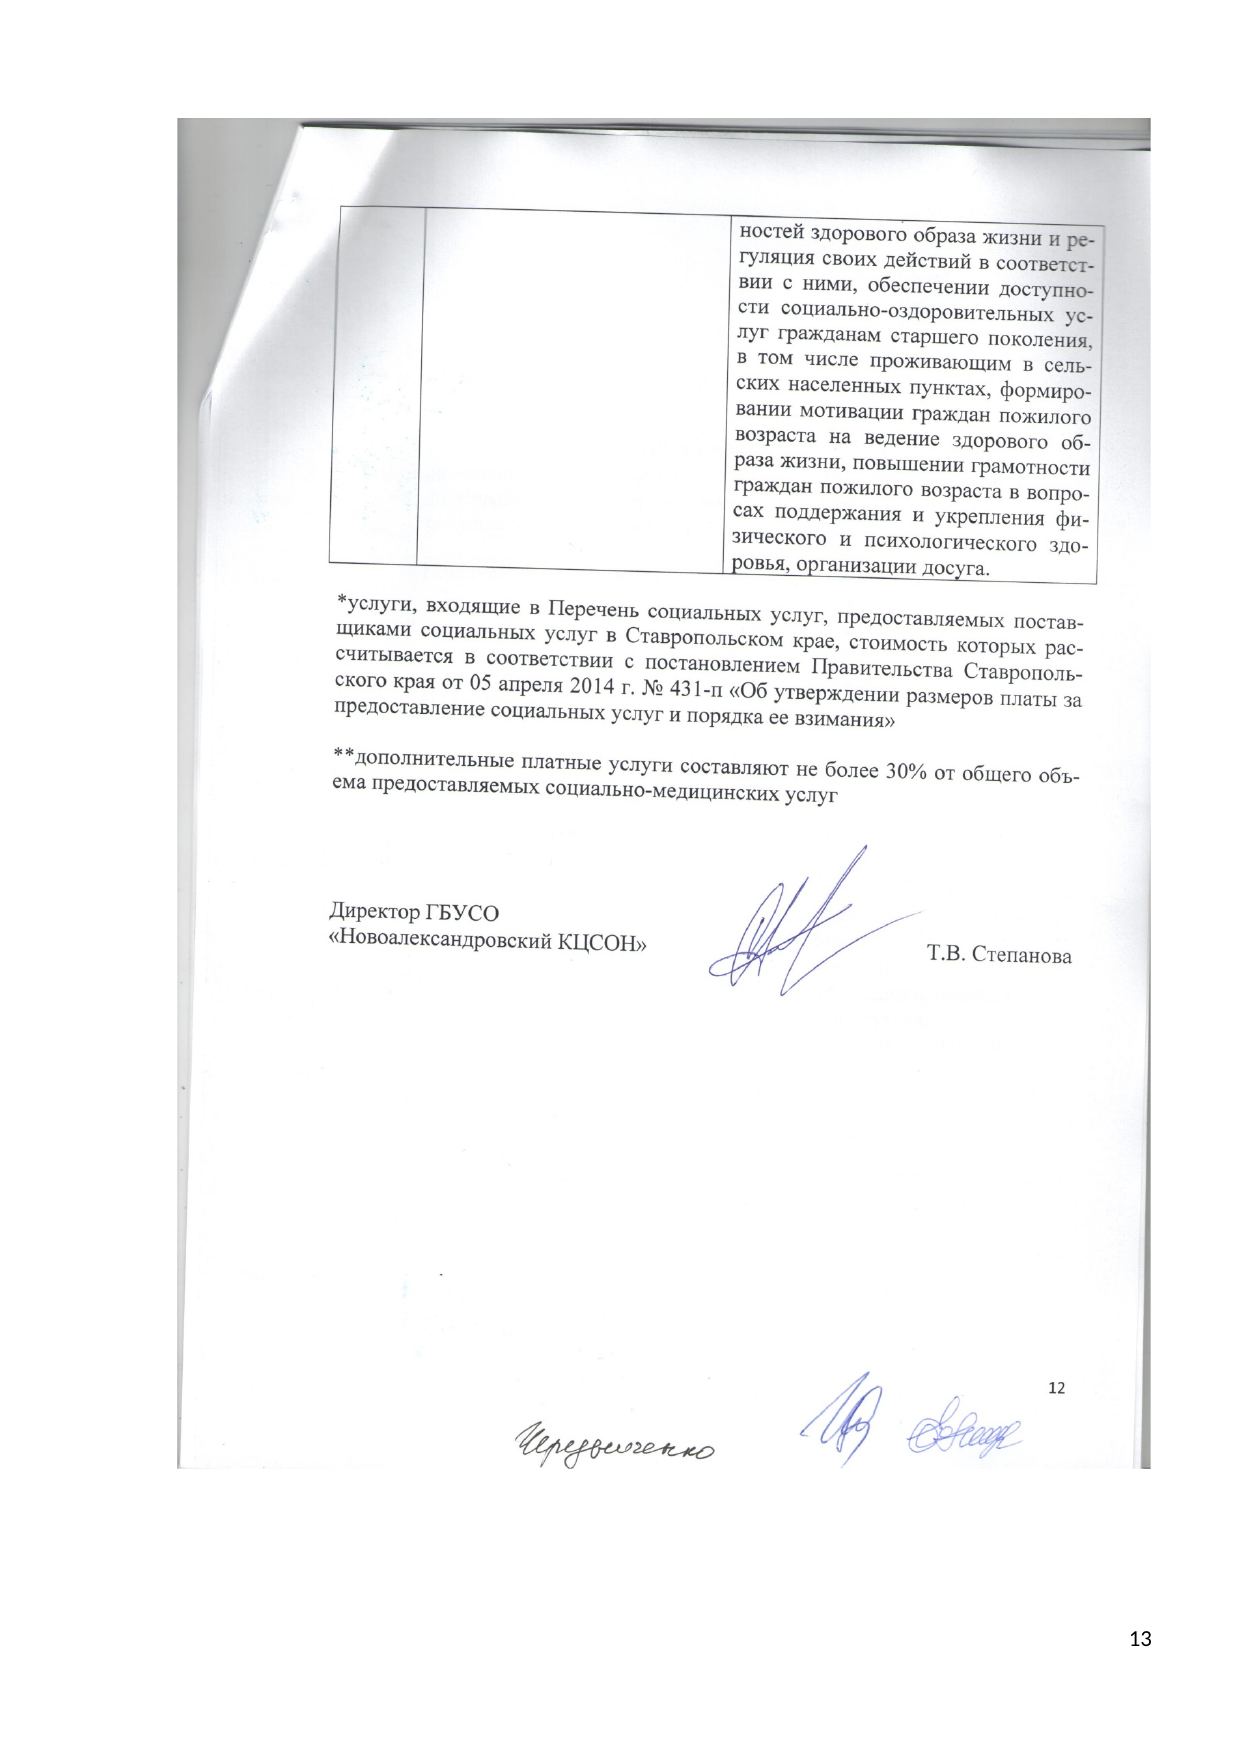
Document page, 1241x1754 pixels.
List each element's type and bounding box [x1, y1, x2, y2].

picture [177, 118, 1151, 1469]
